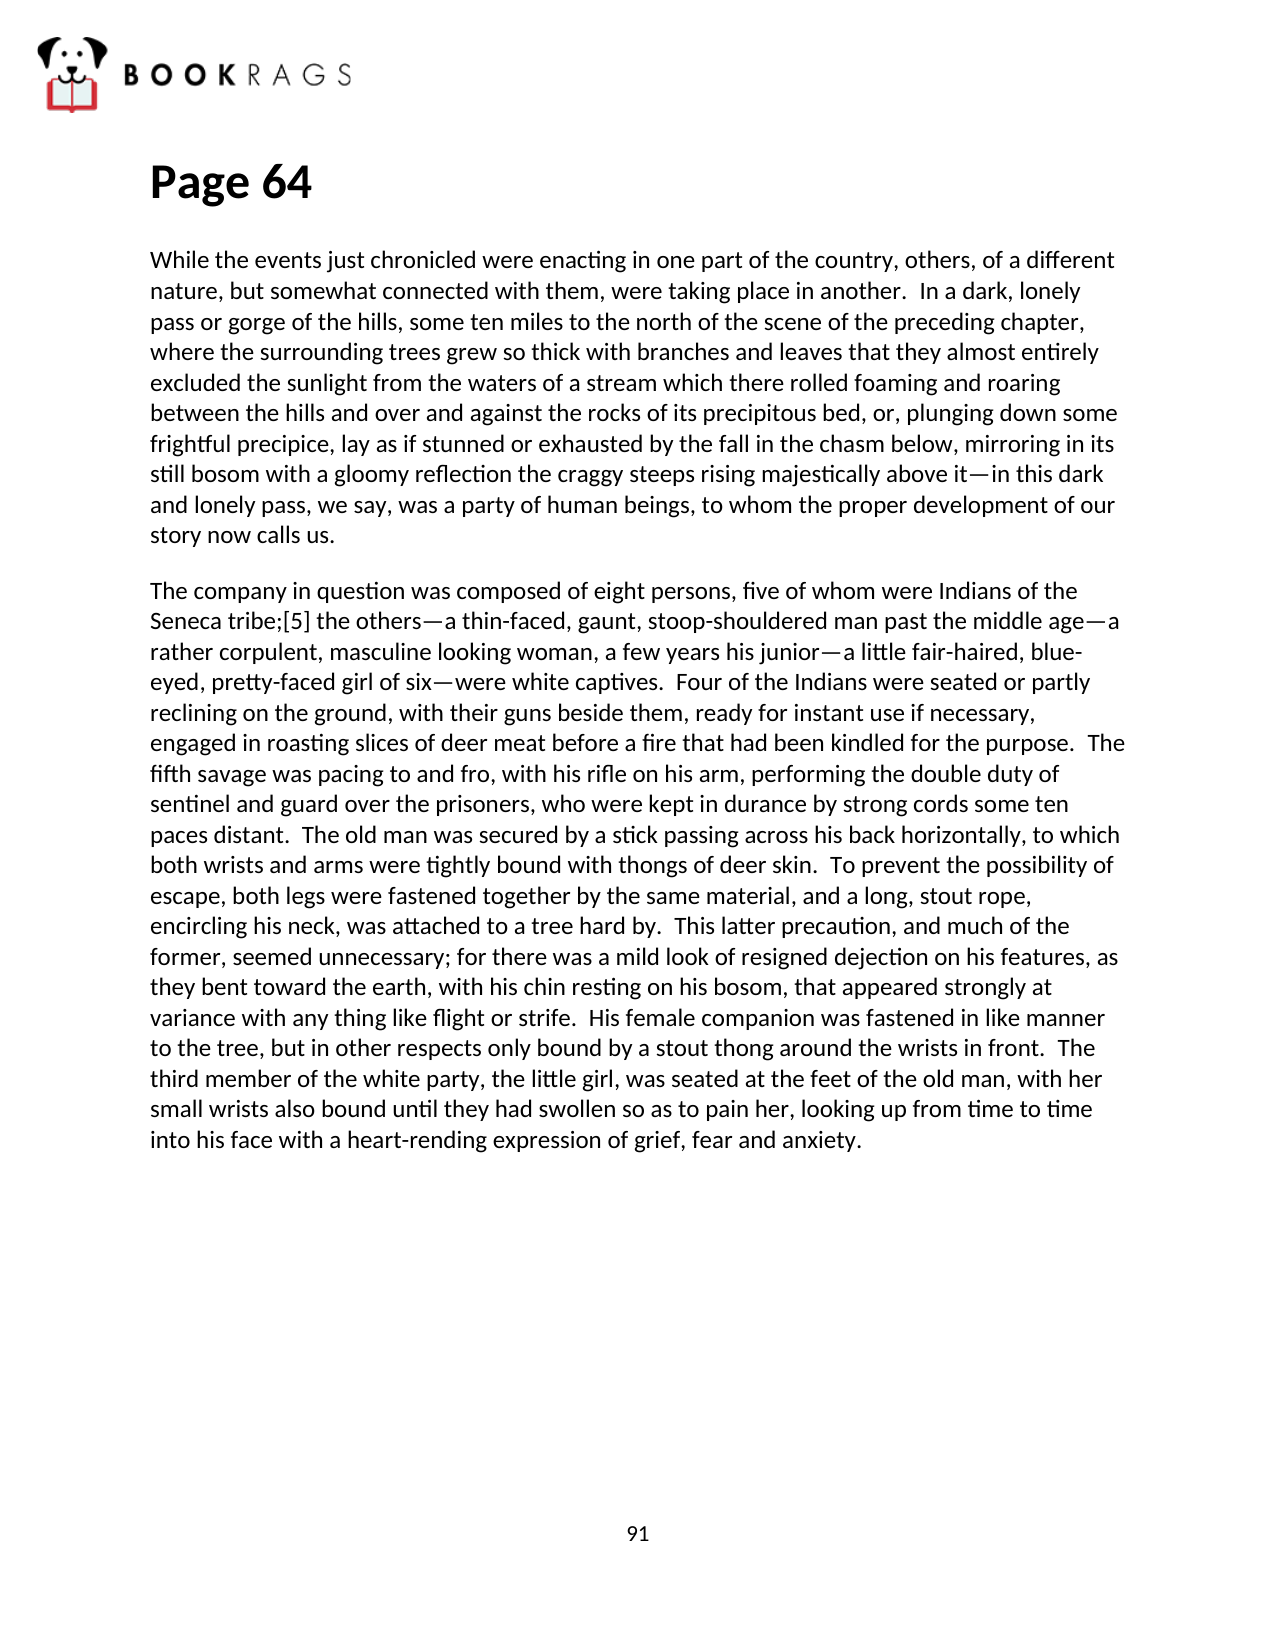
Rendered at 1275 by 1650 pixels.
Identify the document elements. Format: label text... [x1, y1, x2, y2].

picture [37, 37, 351, 113]
text The company in question was composed of eight persons, five of whom were Indians of the Seneca tribe;[5] the others—­a thin-faced, gaunt, stoop-shouldered man past the middle age—­a rather corpulent, masculine looking woman, a few years his junior—­a little fair-haired, blue-eyed, pretty-faced girl of six—­were white captives. Four of the Indians were seated or partly reclining on the ground, with their guns beside them, ready for instant use if necessary, engaged in roasting slices of deer meat before a fire that had been kindled for the purpose. The fifth savage was pacing to and fro, with his rifle on his arm, performing the double duty of sentinel and guard over the prisoners, who were kept in durance by strong cords some ten paces distant. The old man was secured by a stick passing across his back horizontally, to which both wrists and arms were tightly bound with thongs of deer skin. To prevent the possibility of escape, both legs were fastened together by the same material, and a long, stout rope, encircling his neck, was attached to a tree hard by. This latter precaution, and much of the former, seemed unnecessary; for there was a mild look of resigned dejection on his features, as they bent toward the earth, with his chin resting on his bosom, that appeared strongly at variance with any thing like flight or strife. His female companion was fastened in like manner to the tree, but in other respects only bound by a stout thong around the wrists in front. The third member of the white party, the little girl, was seated at the feet of the old man, with her small wrists also bound until they had swollen so as to pain her, looking up from time to time into his face with a heart-rending expression of grief, fear and anxiety. [150, 575, 1125, 1155]
text While the events just chronicled were enacting in one part of the country, others, of a different nature, but somewhat connected with them, were taking place in another. In a dark, lonely pass or gorge of the hills, some ten miles to the north of the scene of the preceding chapter, where the surrounding trees grew so thick with branches and leaves that they almost entirely excluded the sunlight from the waters of a stream which there rolled foaming and roaring between the hills and over and against the rocks of its precipitous bed, or, plunging down some frightful precipice, lay as if stunned or exhausted by the fall in the chasm below, mirroring in its still bosom with a gloomy reflection the craggy steeps rising majestically above it—­in this dark and lonely pass, we say, was a party of human beings, to whom the proper development of our story now calls us. [150, 244, 1125, 550]
text Page 64 [150, 150, 1125, 211]
